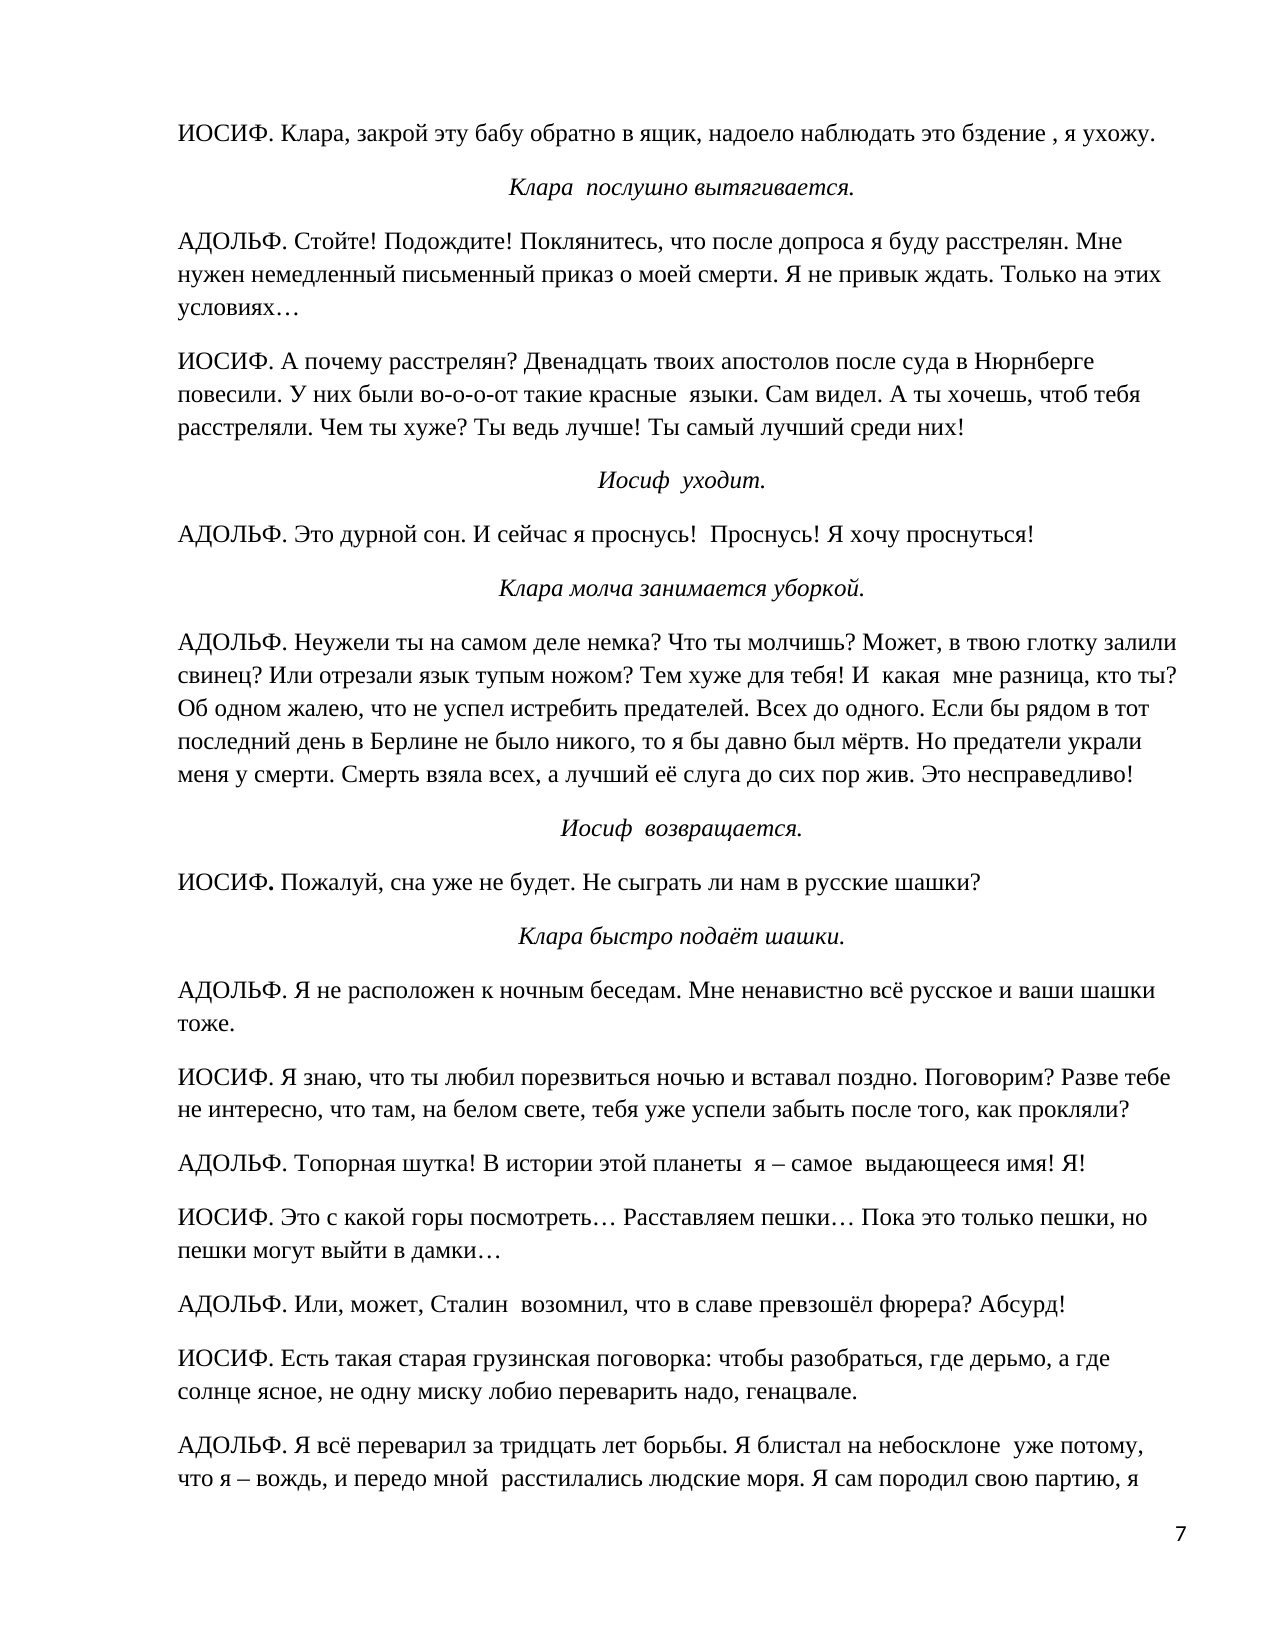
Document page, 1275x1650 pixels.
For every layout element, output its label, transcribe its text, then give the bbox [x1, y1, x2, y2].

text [177, 1430, 1186, 1492]
text ИОСИФ. Пожалуй, сна уже не будет. Не сыграть ли нам в русские шашки? [177, 867, 1186, 896]
text АДОЛЬФ. Это дурной сон. И сейчас я проснусь! Проснусь! Я хочу проснуться! [177, 519, 1186, 548]
text Иосиф уходит. [177, 466, 1186, 494]
text ИОСИФ. А почему расстрелян? Двенадцать твоих апостолов после суда в Нюрнберге повесили. У них были во-о-о-от такие красные языки. Сам видел. А ты хочешь, чтоб тебя расстреляли. Чем ты хуже? Ты ведь лучше! Ты самый лучший среди них! [177, 346, 1186, 441]
text Клара молча занимается уборкой. [177, 573, 1186, 602]
text АДОЛЬФ. Неужели ты на самом деле немка? Что ты молчишь? Может, в твою глотку залили свинец? Или отрезали язык тупым ножом? Тем хуже для тебя! И какая мне разница, кто ты? Об одном жалею, что не успел истребить предателей. Всех до одного. Если бы рядом в тот последний день в Берлине не было никого, то я бы давно был мёртв. Но предатели украли меня у смерти. Смерть взяла всех, а лучший её слуга до сих пор жив. Это несправедливо! [177, 627, 1186, 788]
text АДОЛЬФ. Я не расположен к ночным беседам. Мне ненавистно всё русское и ваши шашки тоже. [177, 975, 1186, 1036]
text ИОСИФ. Я знаю, что ты любил порезвиться ночью и вставал поздно. Поговорим? Разве тебе не интересно, что там, на белом свете, тебя уже успели забыть после того, как прокляли? [177, 1062, 1186, 1123]
text ИОСИФ. Клара, закрой эту бабу обратно в ящик, надоело наблюдать это бздение , я ухожу. [177, 118, 1186, 147]
text ИОСИФ. Это с какой горы посмотреть… Расставляем пешки… Пока это только пешки, но пешки могут выйти в дамки… [177, 1202, 1186, 1264]
text Клара послушно вытягивается. [177, 172, 1186, 201]
text ИОСИФ. Есть такая старая грузинская поговорка: чтобы разобраться, где дерьмо, а где солнце ясное, не одну миску лобио переварить надо, генацвале. [177, 1343, 1186, 1405]
text Иосиф возвращается. [177, 813, 1186, 842]
text АДОЛЬФ. Топорная шутка! В истории этой планеты я – самое выдающееся имя! Я! [177, 1148, 1186, 1177]
text Клара быстро подаёт шашки. [177, 921, 1186, 949]
text АДОЛЬФ. Или, может, Сталин возомнил, что в славе превзошёл фюрера? Абсурд! [177, 1289, 1186, 1318]
text АДОЛЬФ. Стойте! Подождите! Поклянитесь, что после допроса я буду расстрелян. Мне нужен немедленный письменный приказ о моей смерти. Я не привык ждать. Только на этих условиях… [177, 226, 1186, 321]
